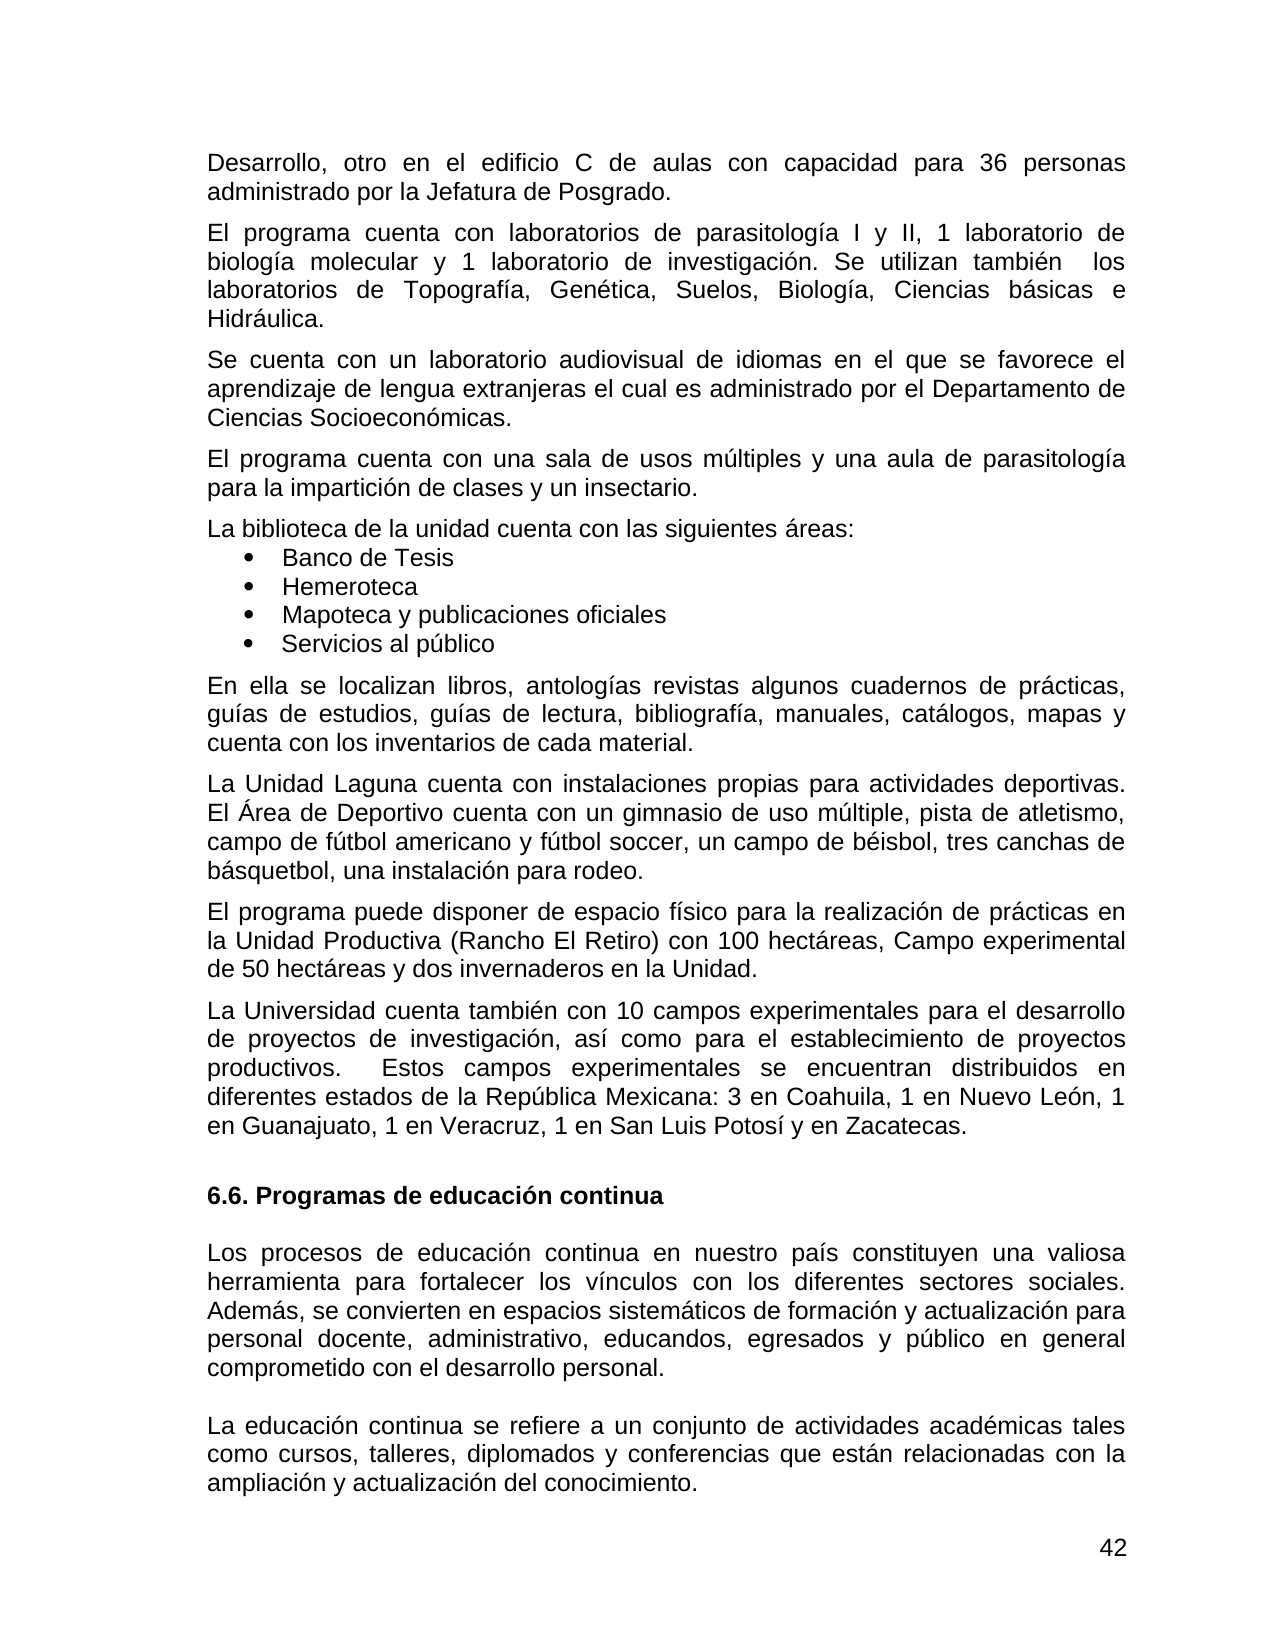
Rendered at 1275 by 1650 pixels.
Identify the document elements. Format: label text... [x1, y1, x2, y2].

text La educación continua se refiere a un conjunto de actividades académicas tales como cursos, talleres, diplomados y conferencias que están relacionadas con la ampliación y actualización del conocimiento. [207, 1411, 1127, 1497]
text Se cuenta con un laboratorio audiovisual de idiomas en el que se favorece el aprendizaje de lengua extranjeras el cual es administrado por el Departamento de Ciencias Socioeconómicas. [207, 345, 1127, 431]
text En ella se localizan libros, antologías revistas algunos cuadernos de prácticas, guías de estudios, guías de lectura, bibliografía, manuales, catálogos, mapas y cuenta con los inventarios de cada material. [207, 671, 1127, 757]
text Los procesos de educación continua en nuestro país constituyen una valiosa herramienta para fortalecer los vínculos con los diferentes sectores sociales. Además, se convierten en espacios sistemáticos de formación y actualización para personal docente, administrativo, educandos, egresados y público en general comprometido con el desarrollo personal. [207, 1238, 1127, 1382]
list Banco de Tesis [244, 543, 1127, 572]
text La Unidad Laguna cuenta con instalaciones propias para actividades deportivas. El Área de Deportivo cuenta con un gimnasio de uso múltiple, pista de atletismo, campo de fútbol americano y fútbol soccer, un campo de béisbol, tres canchas de básquetbol, una instalación para rodeo. [207, 769, 1127, 884]
text 6.6. Programas de educación continua [207, 1181, 1127, 1209]
text La Universidad cuenta también con 10 campos experimentales para el desarrollo de proyectos de investigación, así como para el establecimiento de proyectos productivos. Estos campos experimentales se encuentran distribuidos en diferentes estados de la República Mexicana: 3 en Coahuila, 1 en Nuevo León, 1 en Guanajuato, 1 en Veracruz, 1 en San Luis Potosí y en Zacatecas. [207, 996, 1127, 1139]
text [207, 148, 1127, 205]
text El programa cuenta con una sala de usos múltiples y una aula de parasitología para la impartición de clases y un insectario. [207, 444, 1127, 501]
text La biblioteca de la unidad cuenta con las siguientes áreas: [207, 514, 1127, 543]
text El programa puede disponer de espacio físico para la realización de prácticas en la Unidad Productiva (Rancho El Retiro) con 100 hectáreas, Campo experimental de 50 hectáreas y dos invernaderos en la Unidad. [207, 897, 1127, 983]
list Servicios al público [244, 629, 1127, 658]
text El programa cuenta con laboratorios de parasitología I y II, 1 laboratorio de biología molecular y 1 laboratorio de investigación. Se utilizan también los laboratorios de Topografía, Genética, Suelos, Biología, Ciencias básicas e Hidráulica. [207, 218, 1127, 333]
list Mapoteca y publicaciones oficiales [244, 600, 1127, 629]
list Hemeroteca [244, 572, 1127, 600]
